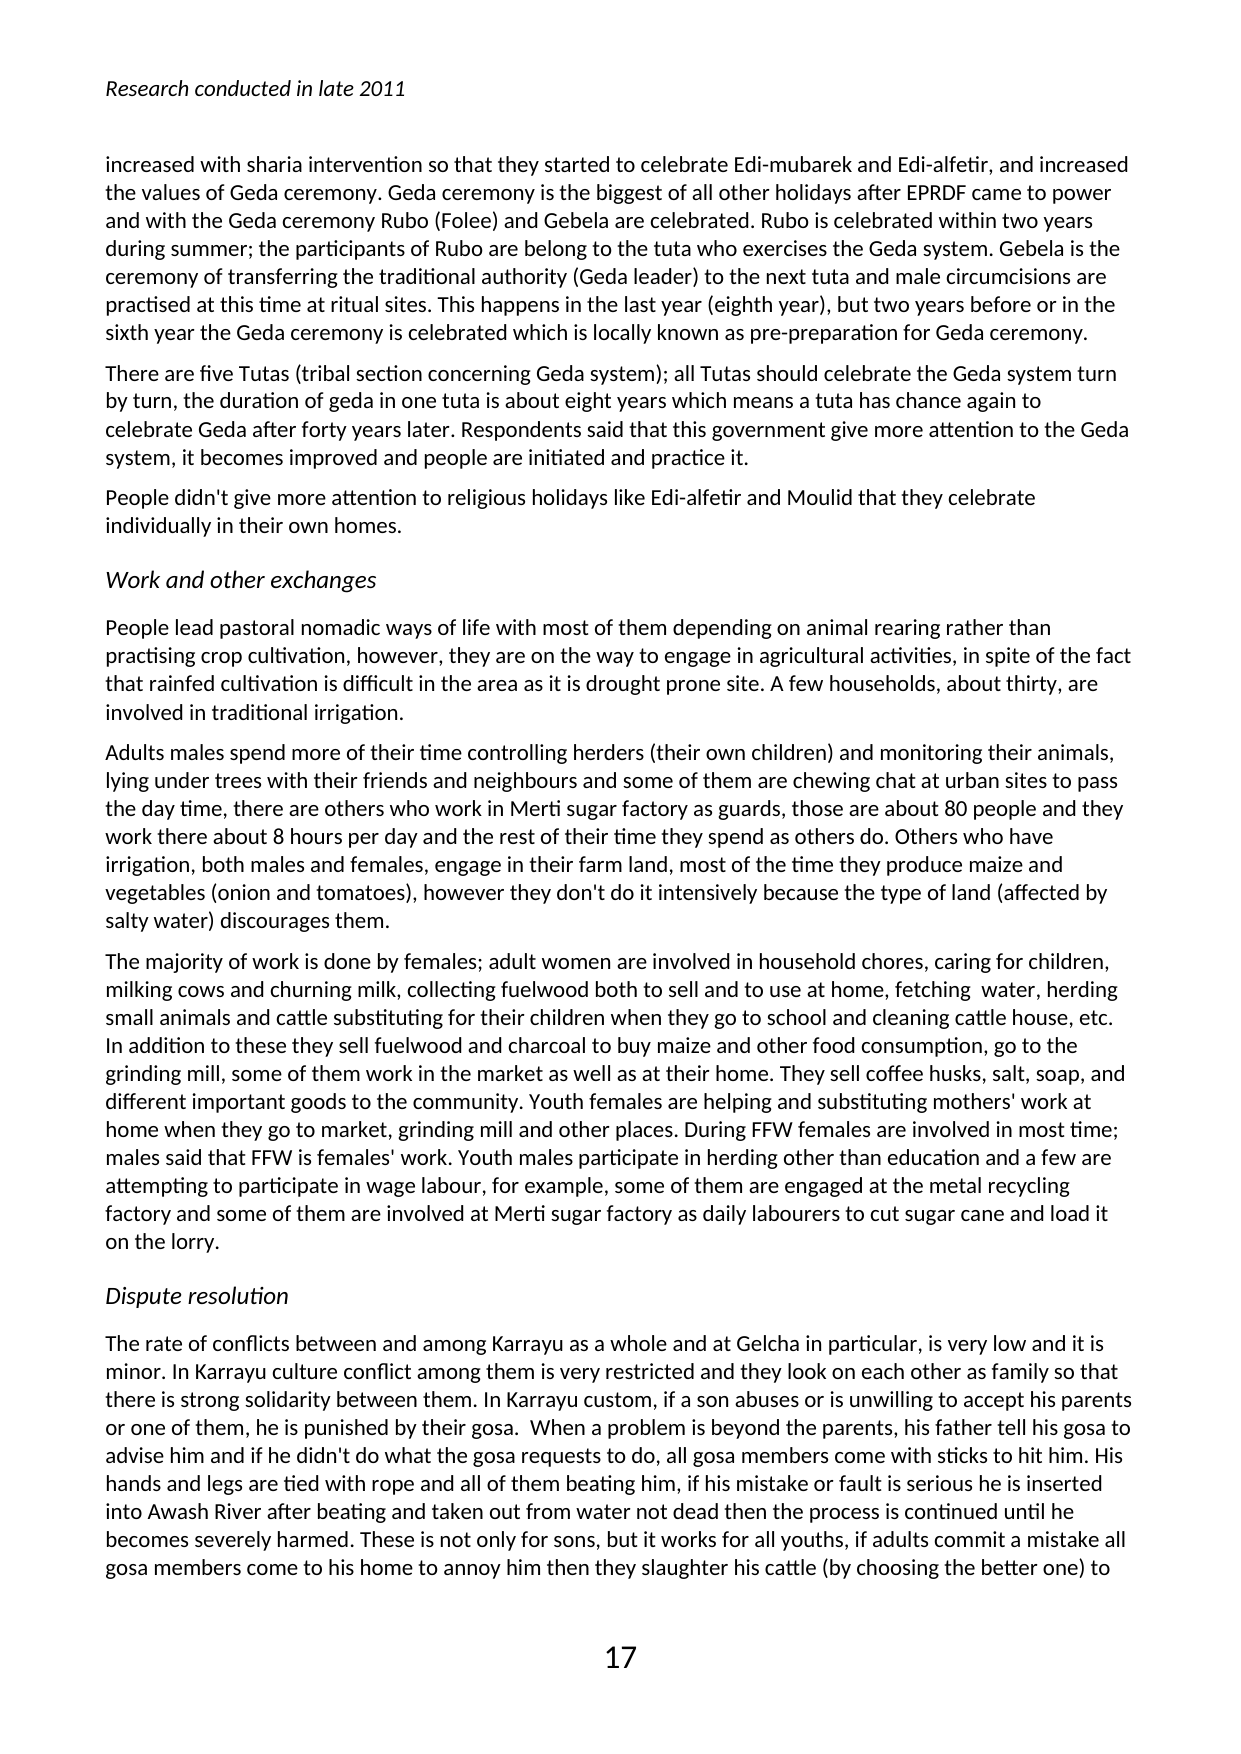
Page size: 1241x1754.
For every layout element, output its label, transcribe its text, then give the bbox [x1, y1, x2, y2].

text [105, 1329, 1135, 1581]
text There are five Tutas (tribal section concerning Geda system); all Tutas should celebrate the Geda system turn by turn, the duration of geda in one tuta is about eight years which means a tuta has chance again to celebrate Geda after forty years later. Respondents said that this government give more attention to the Geda system, it becomes improved and people are initiated and practice it. [105, 359, 1135, 471]
text The majority of work is done by females; adult women are involved in household chores, caring for children, milking cows and churning milk, collecting fuelwood both to sell and to use at home, fetching water, herding small animals and cattle substituting for their children when they go to school and cleaning cattle house, etc. In addition to these they sell fuelwood and charcoal to buy maize and other food consumption, go to the grinding mill, some of them work in the market as well as at their home. They sell coffee husks, salt, soap, and different important goods to the community. Youth females are helping and substituting mothers' work at home when they go to market, grinding mill and other places. During FFW females are involved in most time; males said that FFW is females' work. Youth males participate in herding other than education and a few are attempting to participate in wage labour, for example, some of them are engaged at the metal recycling factory and some of them are involved at Merti sugar factory as daily labourers to cut sugar cane and load it on the lorry. [105, 947, 1135, 1255]
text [105, 150, 1135, 346]
text People lead pastoral nomadic ways of life with most of them depending on animal rearing rather than practising crop cultivation, however, they are on the way to engage in agricultural activities, in spite of the fact that rainfed cultivation is difficult in the area as it is drought prone site. A few households, about thirty, are involved in traditional irrigation. [105, 613, 1135, 726]
text People didn't give more attention to religious holidays like Edi-alfetir and Moulid that they celebrate individually in their own homes. [105, 483, 1135, 539]
text Adults males spend more of their time controlling herders (their own children) and monitoring their animals, lying under trees with their friends and neighbours and some of them are chewing chat at urban sites to pass the day time, there are others who work in Merti sugar factory as guards, those are about 80 people and they work there about 8 hours per day and the rest of their time they spend as others do. Others who have irrigation, both males and females, engage in their farm land, most of the time they produce maize and vegetables (onion and tomatoes), however they don't do it intensively because the type of land (affected by salty water) discourages them. [105, 738, 1135, 934]
subtitle Work and other exchanges [105, 564, 1135, 595]
subtitle Dispute resolution [105, 1280, 1135, 1311]
